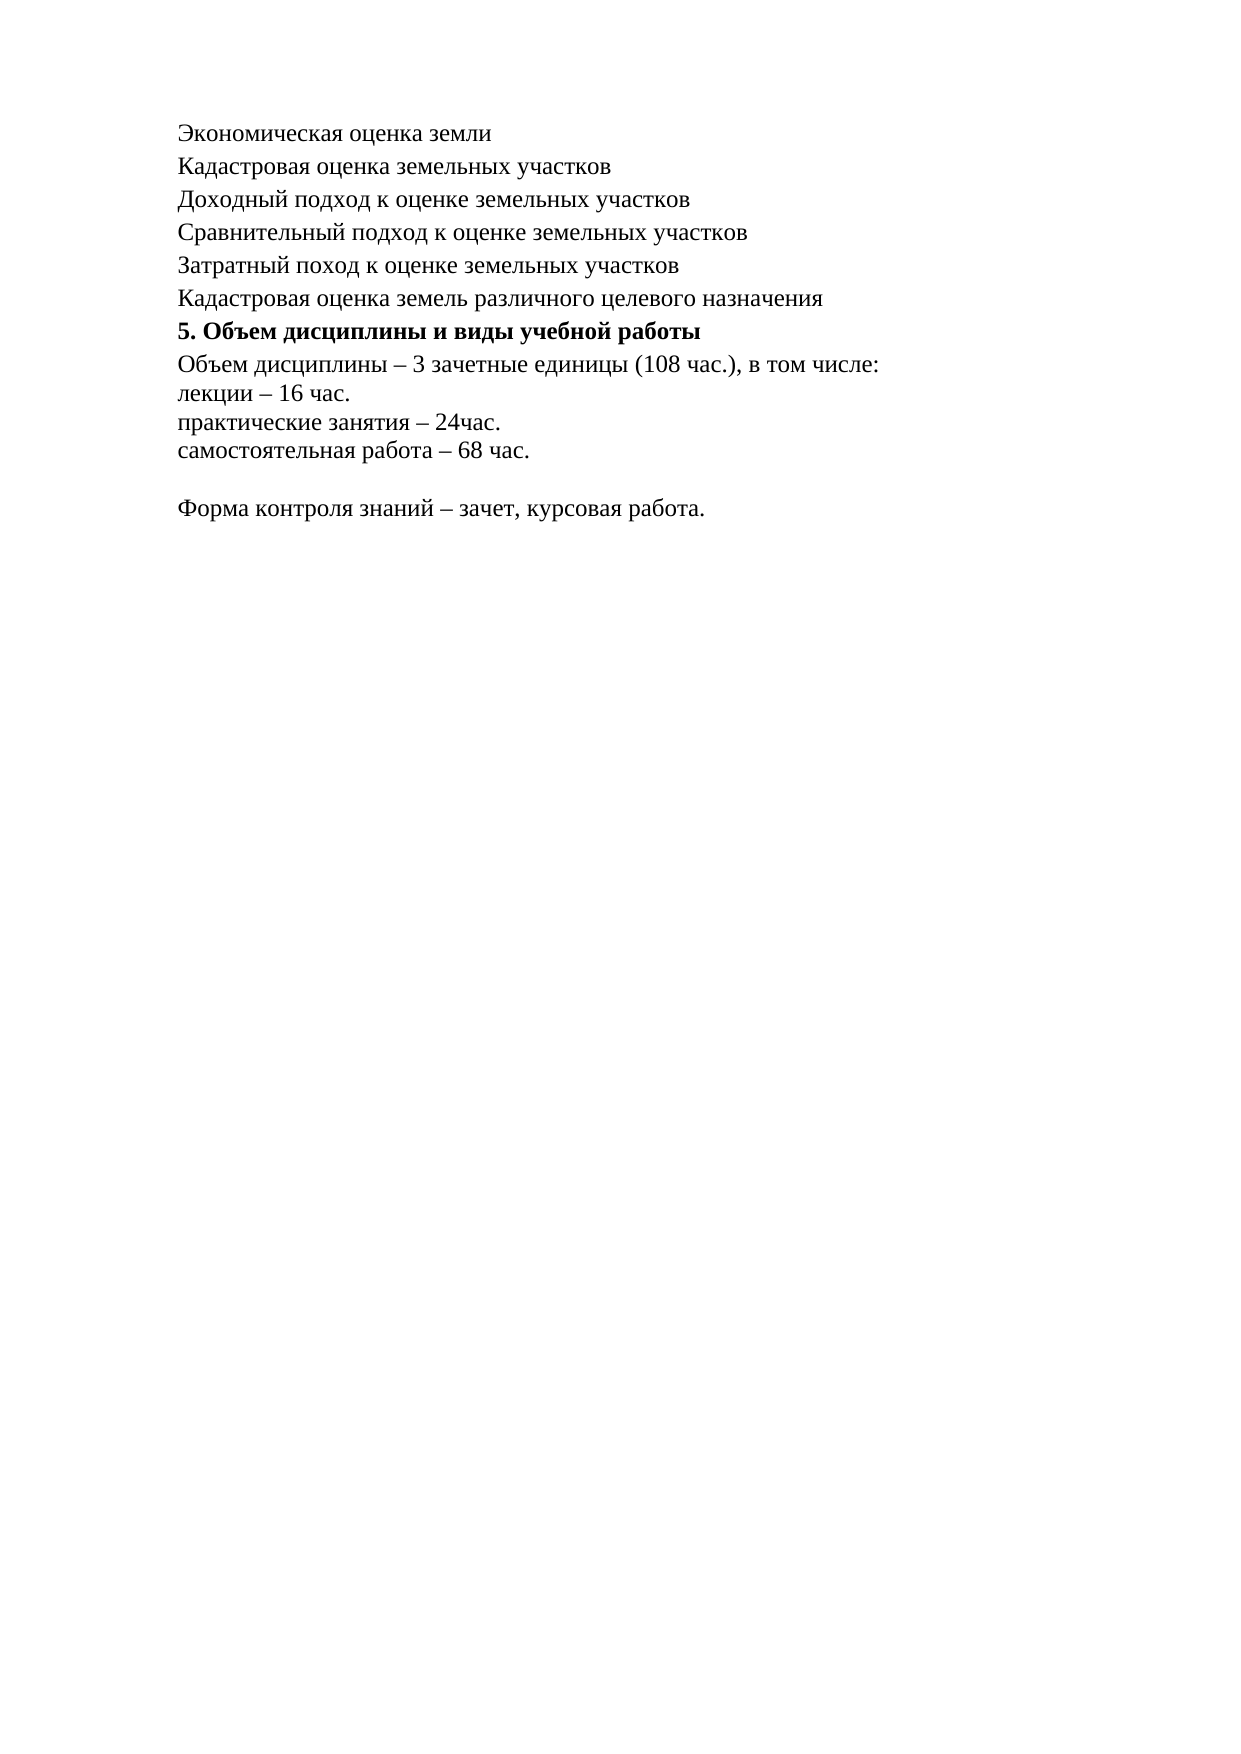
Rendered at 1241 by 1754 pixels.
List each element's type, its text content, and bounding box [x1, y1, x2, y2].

text самостоятельная работа – 68 час. [177, 436, 1152, 464]
text Кадастровая оценка земельных участков [177, 151, 1152, 180]
text Кадастровая оценка земель различного целевого назначения [177, 283, 1152, 312]
text Объем дисциплины – 3 зачетные единицы (108 час.), в том числе: [177, 349, 1152, 378]
text 5. Объем дисциплины и виды учебной работы [177, 316, 1152, 345]
text Затратный поход к оценке земельных участков [177, 250, 1152, 279]
text практические занятия – 24час. [177, 407, 1152, 436]
text Сравнительный подход к оценке земельных участков [177, 217, 1152, 246]
text Форма контроля знаний – зачет, курсовая работа. [177, 493, 1152, 522]
text Доходный подход к оценке земельных участков [177, 184, 1152, 213]
text Экономическая оценка земли [177, 118, 1152, 147]
text лекции – 16 час. [177, 378, 1152, 407]
